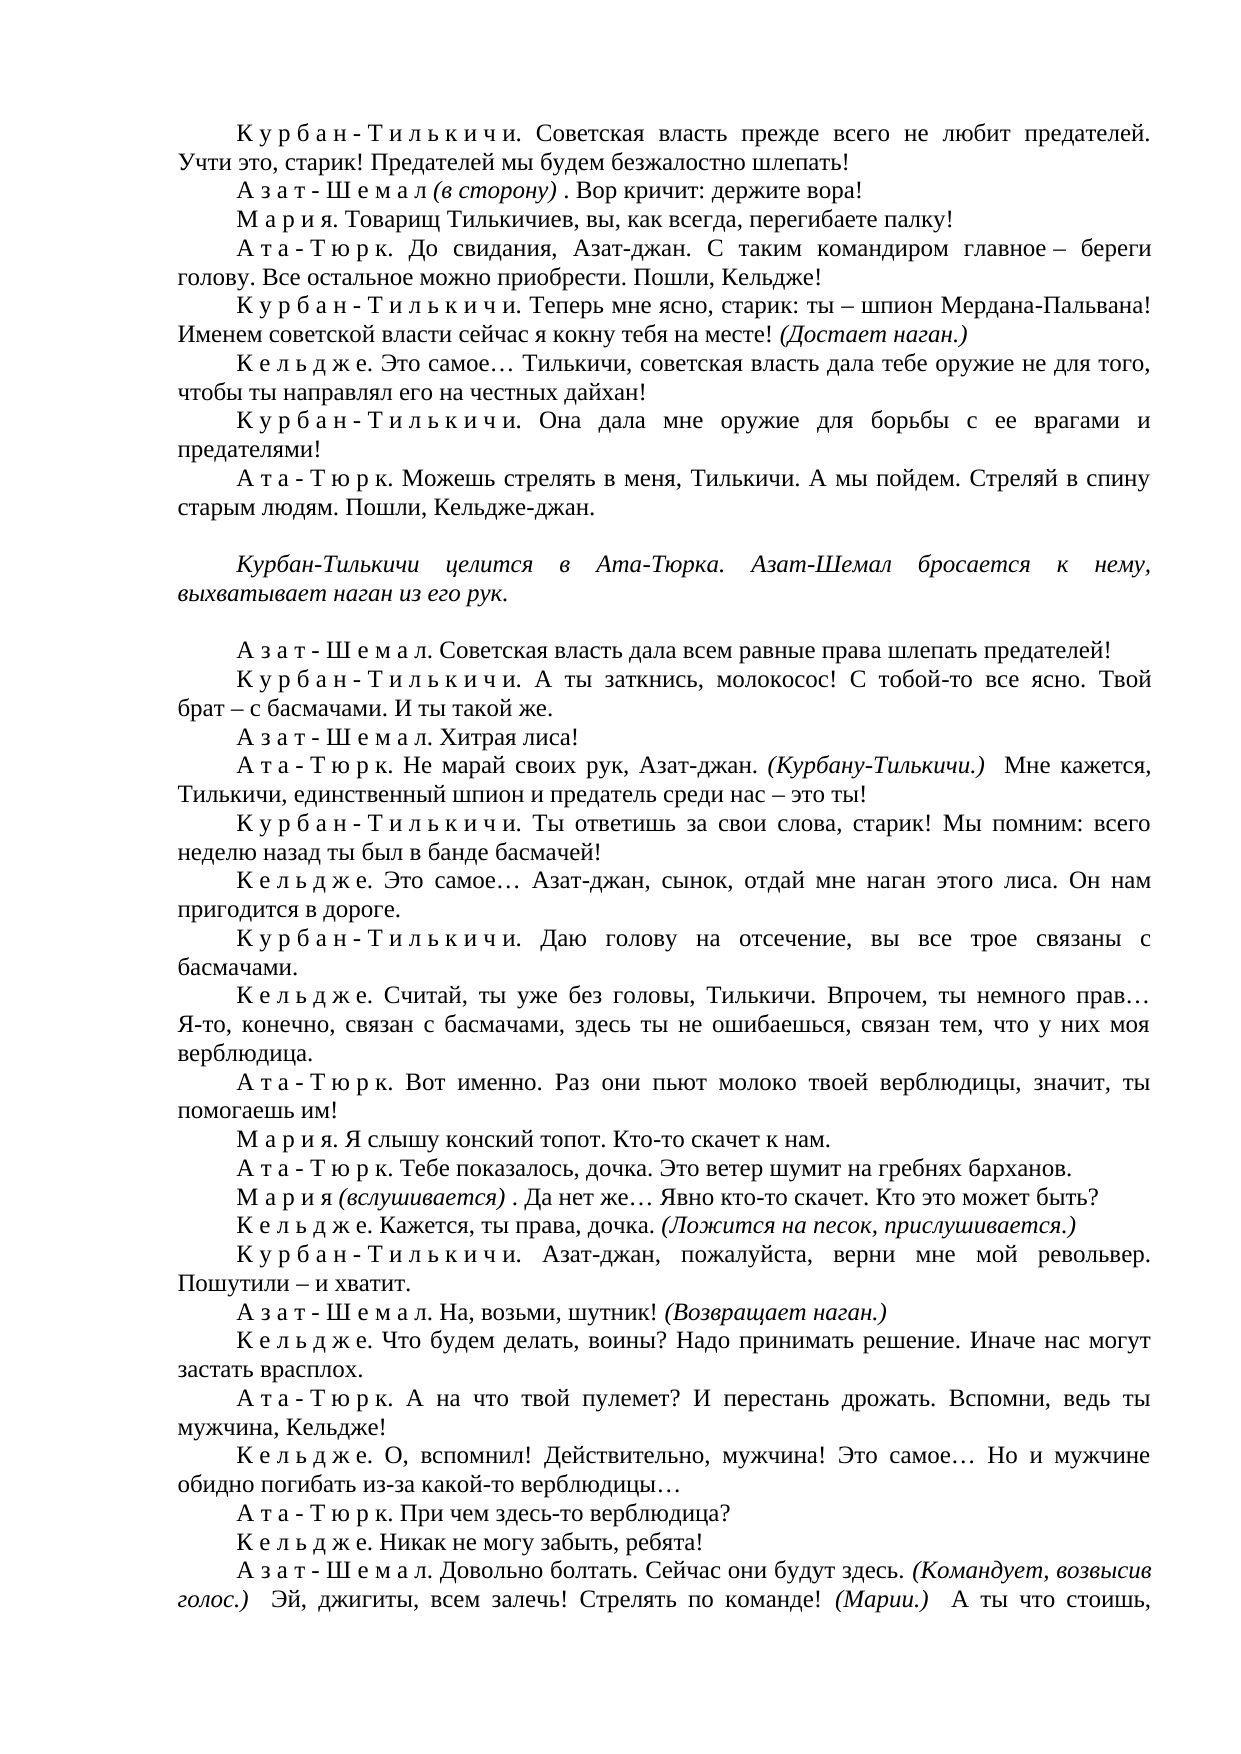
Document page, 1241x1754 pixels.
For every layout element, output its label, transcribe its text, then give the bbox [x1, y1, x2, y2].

text К е л ь д ж е. Кажется, ты права, дочка. (Ложится на песок, прислушивается.) [177, 1211, 1152, 1239]
text Курбан-Тилькичи целится в Ата-Тюрка. Азат-Шемал бросается к нему, выхватывает наган из его рук. [177, 549, 1152, 607]
text А т а - Т ю р к. Можешь стрелять в меня, Тилькичи. А мы пойдем. Стреляй в спину старым людям. Пошли, Кельдже-джан. [177, 463, 1152, 521]
text К у р б а н - Т и л ь к и ч и. Азат-джан, пожалуйста, верни мне мой револьвер. Пошутили – и хватит. [177, 1239, 1152, 1297]
text А з а т - Ш е м а л. На, возьми, шутник! (Возвращает наган.) [177, 1297, 1152, 1326]
text А з а т - Ш е м а л. Советская власть дала всем равные права шлепать предателей! [177, 636, 1152, 664]
text К е л ь д ж е. Что будем делать, воины? Надо принимать решение. Иначе нас могут застать врасплох. [177, 1326, 1152, 1383]
text М а р и я. Я слышу конский топот. Кто-то скачет к нам. [177, 1124, 1152, 1153]
text К у р б а н - Т и л ь к и ч и. Даю голову на отсечение, вы все трое связаны с басмачами. [177, 923, 1152, 981]
text А т а - Т ю р к. Тебе показалось, дочка. Это ветер шумит на гребнях барханов. [177, 1153, 1152, 1182]
text А т а - Т ю р к. Вот именно. Раз они пьют молоко твоей верблюдицы, значит, ты помогаешь им! [177, 1067, 1152, 1124]
text А т а - Т ю р к. Не марай своих рук, Азат-джан. (Курбану-Тилькичи.) Мне кажется, Тилькичи, единственный шпион и предатель среди нас – это ты! [177, 751, 1152, 808]
text А з а т - Ш е м а л (в сторону) . Вор кричит: держите вора! [177, 176, 1152, 204]
text К е л ь д ж е. О, вспомнил! Действительно, мужчина! Это самое… Но и мужчине обидно погибать из-за какой-то верблюдицы… [177, 1441, 1152, 1498]
text К у р б а н - Т и л ь к и ч и. Ты ответишь за свои слова, старик! Мы помним: всего неделю назад ты был в банде басмачей! [177, 808, 1152, 866]
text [177, 1556, 1152, 1613]
text К е л ь д ж е. Считай, ты уже без головы, Тилькичи. Впрочем, ты немного прав… Я-то, конечно, связан с басмачами, здесь ты не ошибаешься, связан тем, что у них моя верблюдица. [177, 981, 1152, 1067]
text А т а - Т ю р к. А на что твой пулемет? И перестань дрожать. Вспомни, ведь ты мужчина, Кельдже! [177, 1383, 1152, 1441]
text М а р и я (вслушивается) . Да нет же… Явно кто-то скачет. Кто это может быть? [177, 1182, 1152, 1211]
text А т а - Т ю р к. До свидания, Азат-джан. С таким командиром главное – береги голову. Все остальное можно приобрести. Пошли, Кельдже! [177, 233, 1152, 291]
text К у р б а н - Т и л ь к и ч и. Теперь мне ясно, старик: ты – шпион Мердана-Пальвана! Именем советской власти сейчас я кокну тебя на месте! (Достает наган.) [177, 291, 1152, 348]
text К у р б а н - Т и л ь к и ч и. Советская власть прежде всего не любит предателей. Учти это, старик! Предателей мы будем безжалостно шлепать! [177, 118, 1152, 176]
text М а р и я. Товарищ Тилькичиев, вы, как всегда, перегибаете палку! [177, 204, 1152, 233]
text К у р б а н - Т и л ь к и ч и. Она дала мне оружие для борьбы с ее врагами и предателями! [177, 406, 1152, 463]
text К е л ь д ж е. Никак не могу забыть, ребята! [177, 1527, 1152, 1556]
text К е л ь д ж е. Это самое… Тилькичи, советская власть дала тебе оружие не для того, чтобы ты направлял его на честных дайхан! [177, 348, 1152, 406]
text К е л ь д ж е. Это самое… Азат-джан, сынок, отдай мне наган этого лиса. Он нам пригодится в дороге. [177, 866, 1152, 923]
text А з а т - Ш е м а л. Хитрая лиса! [177, 722, 1152, 751]
text А т а - Т ю р к. При чем здесь-то верблюдица? [177, 1498, 1152, 1527]
text К у р б а н - Т и л ь к и ч и. А ты заткнись, молокосос! С тобой-то все ясно. Твой брат – с басмачами. И ты такой же. [177, 664, 1152, 722]
